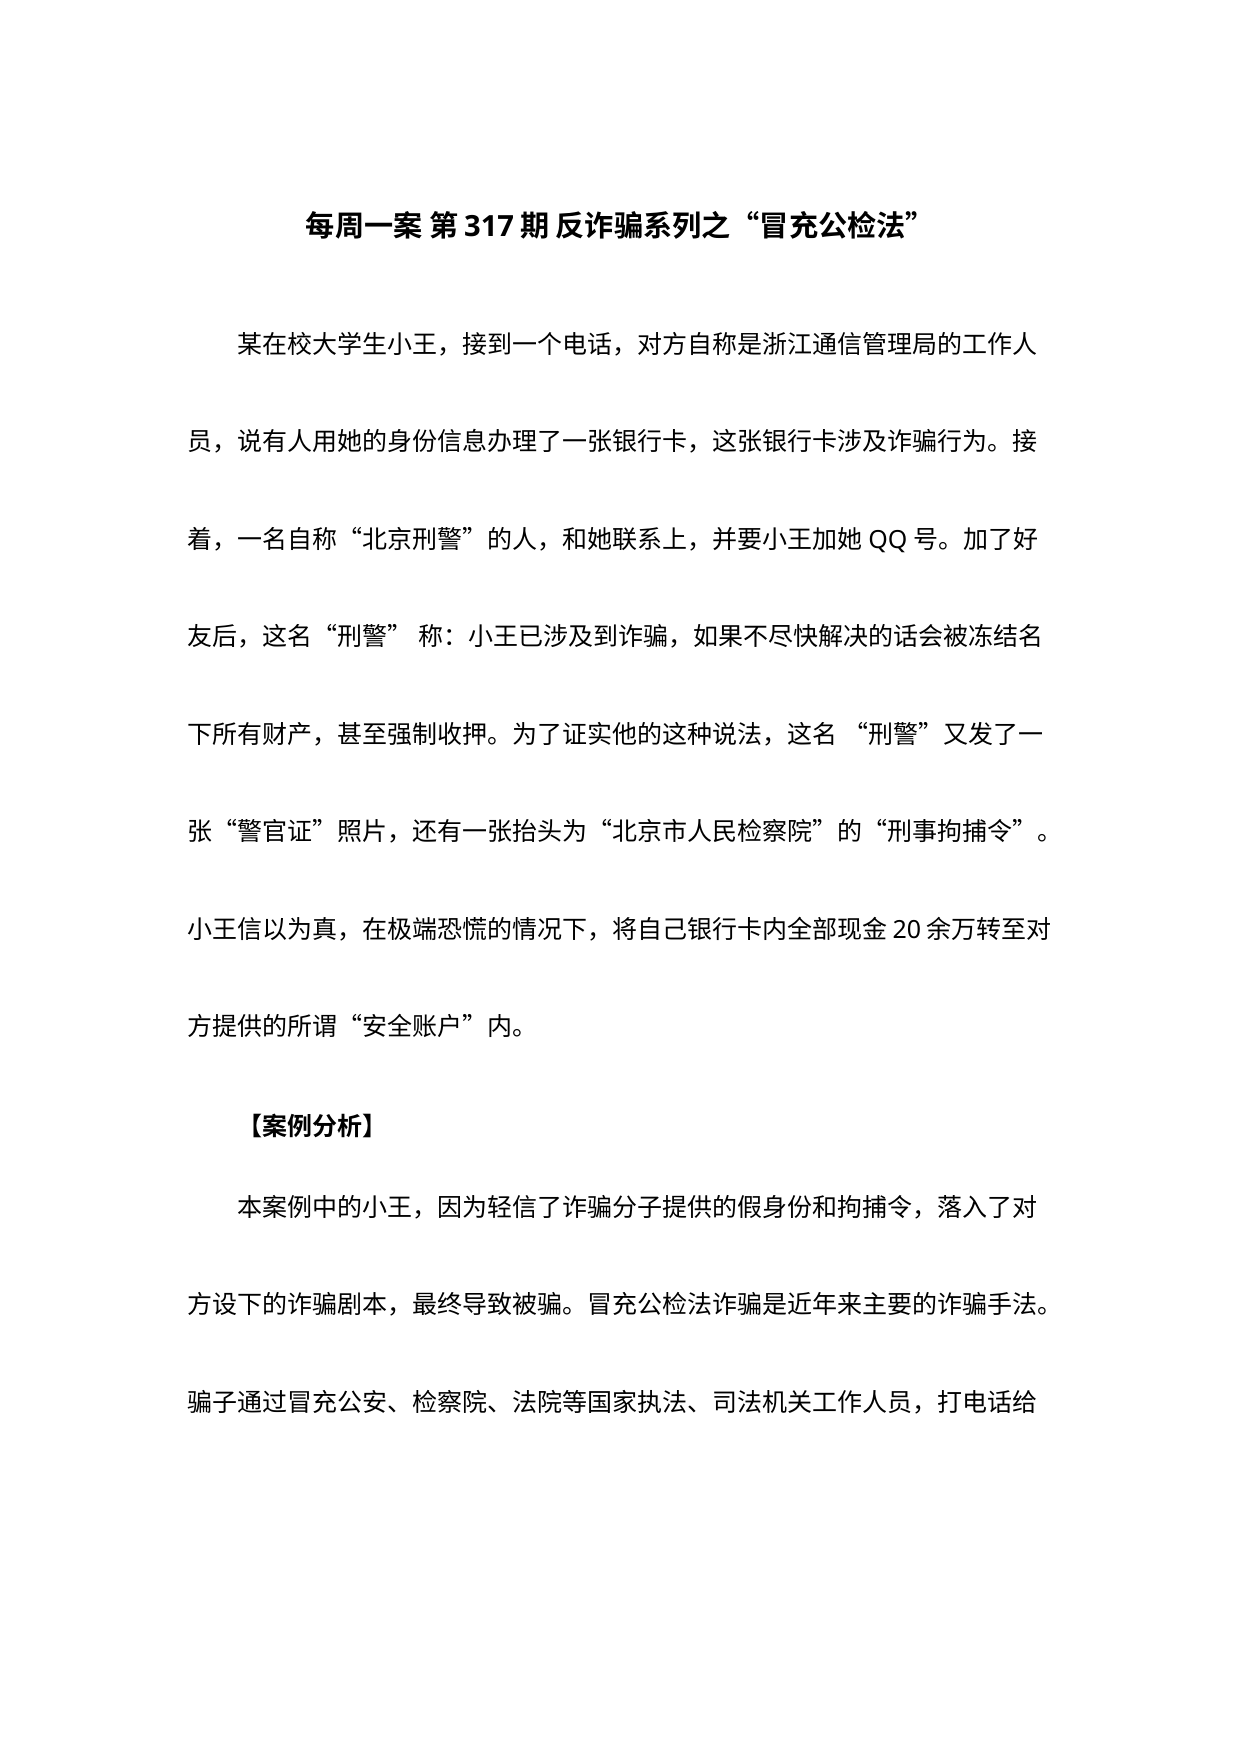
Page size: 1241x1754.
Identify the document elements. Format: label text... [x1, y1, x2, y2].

subtitle 每周一案 第317期 反诈骗系列之“冒充公检法” [187, 191, 1053, 256]
text 某在校大学生小王，接到一个电话，对方自称是浙江通信管理局的工作人员，说有人用她的身份信息办理了一张银行卡，这张银行卡涉及诈骗行为。接着，一名自称“北京刑警”的人，和她联系上，并要小王加她 QQ 号。加了好友后，这名“刑警” 称：小王已涉及到诈骗，如果不尽快解决的话会被冻结名下所有财产，甚至强制收押。为了证实他的这种说法，这名 “刑警”又发了一张“警官证”照片，还有一张抬头为“北京市人民检察院”的“刑事拘捕令”。小王信以为真，在极端恐慌的情况下，将自己银行卡内全部现金20余万转至对方提供的所谓“安全账户”内。 [187, 310, 1053, 1057]
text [187, 1173, 1053, 1433]
text 【案例分析】 [187, 1092, 1053, 1157]
